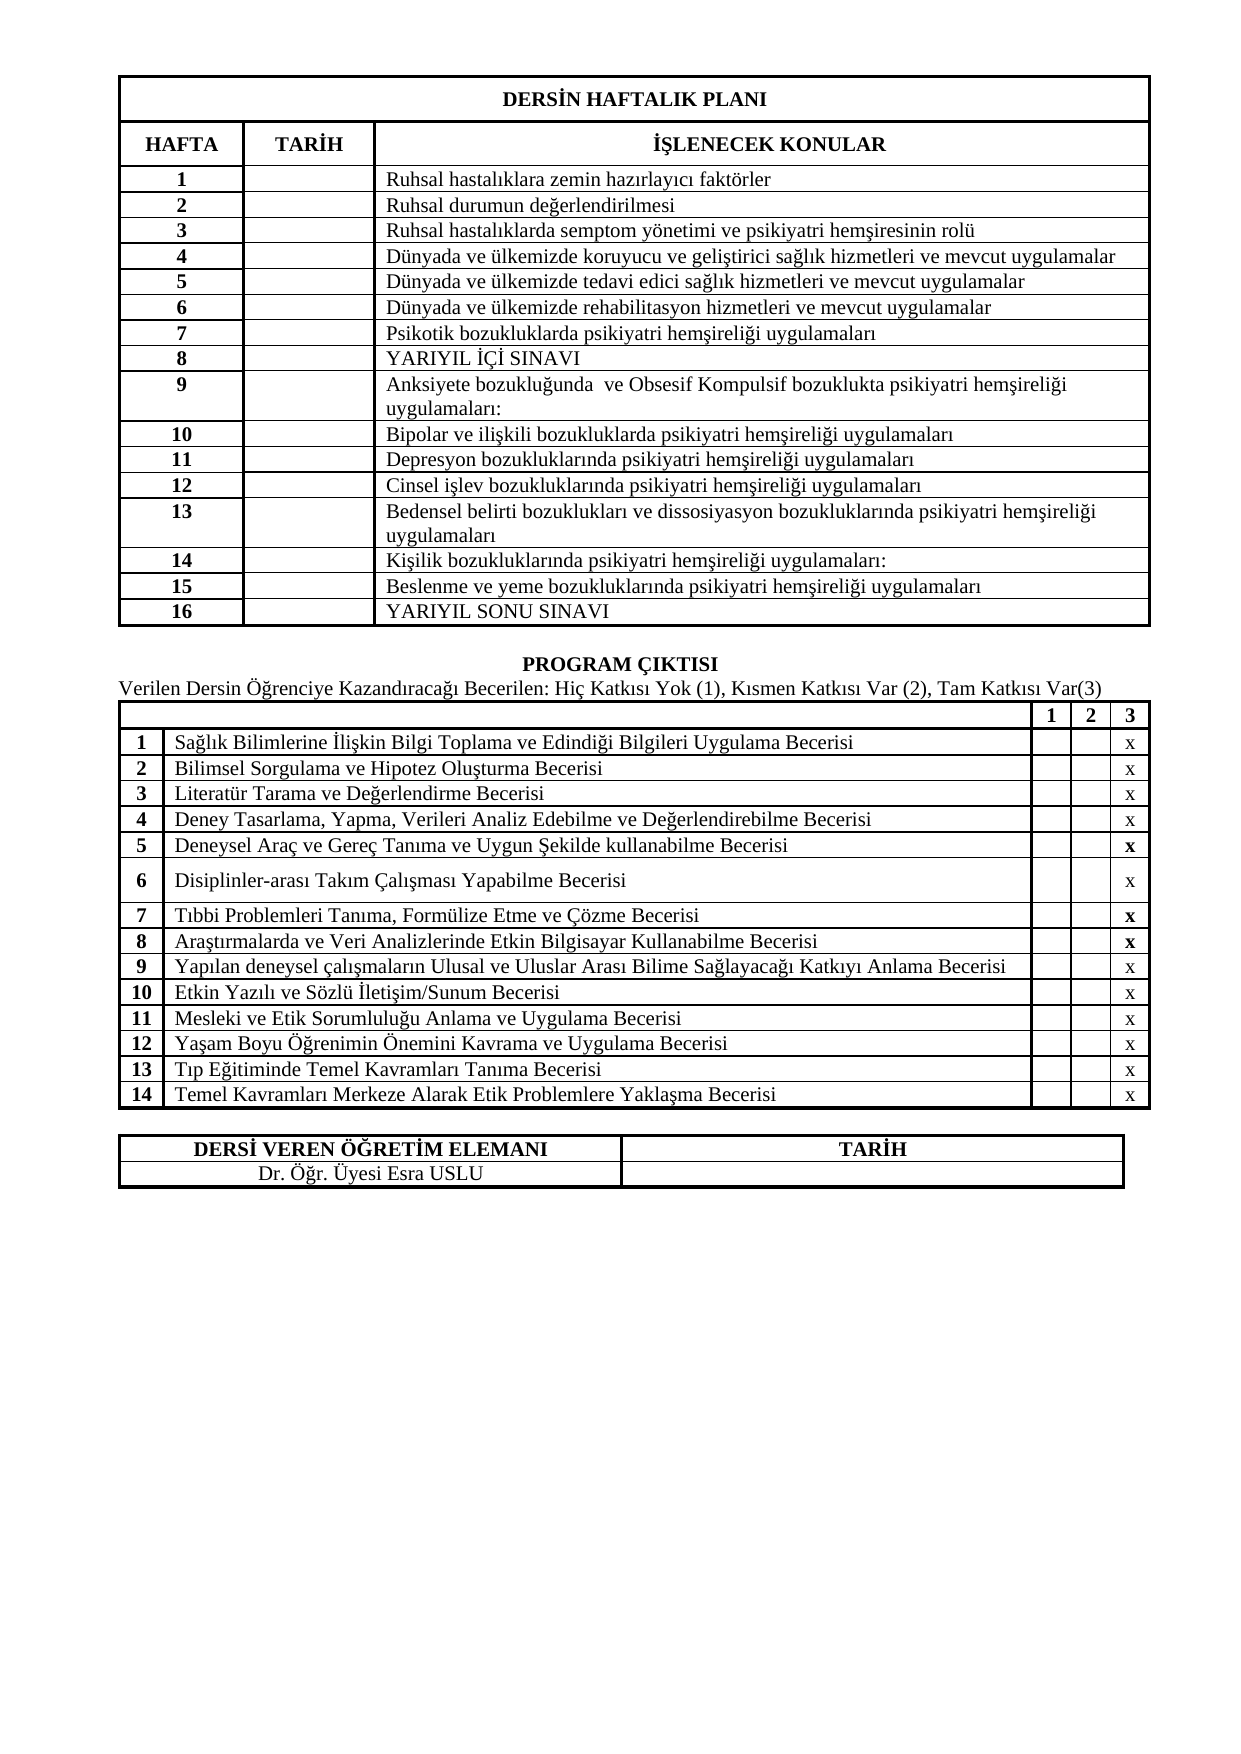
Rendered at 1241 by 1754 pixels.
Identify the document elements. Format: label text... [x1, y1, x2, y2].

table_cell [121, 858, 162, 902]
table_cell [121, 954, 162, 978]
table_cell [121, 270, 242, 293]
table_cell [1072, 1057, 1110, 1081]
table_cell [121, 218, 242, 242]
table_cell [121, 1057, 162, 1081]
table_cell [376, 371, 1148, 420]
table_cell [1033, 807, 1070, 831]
text PROGRAM ÇIKTISI [118, 652, 1122, 676]
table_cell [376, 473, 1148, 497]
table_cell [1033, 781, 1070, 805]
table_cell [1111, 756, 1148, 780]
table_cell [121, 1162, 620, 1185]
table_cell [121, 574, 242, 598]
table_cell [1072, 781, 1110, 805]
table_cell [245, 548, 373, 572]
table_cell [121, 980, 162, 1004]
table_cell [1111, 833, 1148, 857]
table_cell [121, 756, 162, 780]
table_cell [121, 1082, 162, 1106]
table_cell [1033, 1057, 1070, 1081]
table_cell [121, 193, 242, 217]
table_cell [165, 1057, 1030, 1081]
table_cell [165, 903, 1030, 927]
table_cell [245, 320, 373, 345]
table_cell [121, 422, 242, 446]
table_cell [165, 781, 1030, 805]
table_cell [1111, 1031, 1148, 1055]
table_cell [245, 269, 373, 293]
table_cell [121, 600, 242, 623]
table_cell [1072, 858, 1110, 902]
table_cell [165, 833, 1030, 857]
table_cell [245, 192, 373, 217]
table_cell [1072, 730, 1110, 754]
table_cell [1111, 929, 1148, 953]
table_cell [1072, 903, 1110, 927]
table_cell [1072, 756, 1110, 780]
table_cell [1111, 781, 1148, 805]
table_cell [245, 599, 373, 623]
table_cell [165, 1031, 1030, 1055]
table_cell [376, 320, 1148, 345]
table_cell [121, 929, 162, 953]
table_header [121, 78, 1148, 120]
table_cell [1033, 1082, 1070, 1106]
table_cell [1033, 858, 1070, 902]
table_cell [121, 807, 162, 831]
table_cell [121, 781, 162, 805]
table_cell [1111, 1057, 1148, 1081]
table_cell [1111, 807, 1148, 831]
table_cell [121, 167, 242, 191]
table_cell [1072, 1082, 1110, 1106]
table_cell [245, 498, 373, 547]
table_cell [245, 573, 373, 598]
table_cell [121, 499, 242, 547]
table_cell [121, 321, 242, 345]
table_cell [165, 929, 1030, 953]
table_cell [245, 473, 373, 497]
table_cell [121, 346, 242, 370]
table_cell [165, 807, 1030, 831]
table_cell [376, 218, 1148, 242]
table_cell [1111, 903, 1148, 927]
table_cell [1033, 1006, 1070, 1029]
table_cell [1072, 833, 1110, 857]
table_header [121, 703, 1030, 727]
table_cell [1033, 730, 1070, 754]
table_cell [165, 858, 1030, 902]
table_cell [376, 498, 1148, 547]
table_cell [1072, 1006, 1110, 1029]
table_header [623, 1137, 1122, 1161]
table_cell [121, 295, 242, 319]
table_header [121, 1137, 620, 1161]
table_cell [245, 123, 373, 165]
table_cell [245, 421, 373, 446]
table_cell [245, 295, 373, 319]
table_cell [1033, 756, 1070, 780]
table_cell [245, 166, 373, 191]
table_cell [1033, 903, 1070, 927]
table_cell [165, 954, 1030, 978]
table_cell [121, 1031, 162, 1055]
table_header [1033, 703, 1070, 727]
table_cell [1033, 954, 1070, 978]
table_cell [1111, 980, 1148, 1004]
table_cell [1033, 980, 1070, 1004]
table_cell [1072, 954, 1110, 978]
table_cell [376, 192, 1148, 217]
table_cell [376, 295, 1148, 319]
text Verilen Dersin Öğrenciye Kazandıracağı Becerilen: Hiç Katkısı Yok (1), Kısmen Katkısı Var (2), Tam Katkısı Var(3) [118, 676, 1122, 700]
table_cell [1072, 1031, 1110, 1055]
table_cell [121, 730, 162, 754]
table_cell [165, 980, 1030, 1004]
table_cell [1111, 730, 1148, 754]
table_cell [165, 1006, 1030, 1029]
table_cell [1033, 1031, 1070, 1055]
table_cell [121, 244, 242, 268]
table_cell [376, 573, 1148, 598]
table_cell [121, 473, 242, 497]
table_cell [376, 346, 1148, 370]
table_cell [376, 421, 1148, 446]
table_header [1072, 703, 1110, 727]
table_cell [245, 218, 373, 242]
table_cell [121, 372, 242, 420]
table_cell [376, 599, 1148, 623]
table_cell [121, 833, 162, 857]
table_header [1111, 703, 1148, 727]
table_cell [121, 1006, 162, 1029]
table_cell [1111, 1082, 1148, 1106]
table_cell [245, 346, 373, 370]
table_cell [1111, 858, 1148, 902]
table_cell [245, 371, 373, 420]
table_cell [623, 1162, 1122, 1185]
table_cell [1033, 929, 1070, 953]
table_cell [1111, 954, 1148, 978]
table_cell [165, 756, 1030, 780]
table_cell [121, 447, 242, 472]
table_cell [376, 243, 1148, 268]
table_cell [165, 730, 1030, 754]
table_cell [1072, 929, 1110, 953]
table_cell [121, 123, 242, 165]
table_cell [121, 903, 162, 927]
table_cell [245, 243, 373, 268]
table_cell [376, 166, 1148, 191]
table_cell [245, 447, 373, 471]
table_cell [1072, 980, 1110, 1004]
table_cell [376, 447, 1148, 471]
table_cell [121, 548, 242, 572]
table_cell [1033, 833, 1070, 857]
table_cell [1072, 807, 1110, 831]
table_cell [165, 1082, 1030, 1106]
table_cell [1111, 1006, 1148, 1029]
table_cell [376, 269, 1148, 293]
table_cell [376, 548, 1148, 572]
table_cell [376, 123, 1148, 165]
